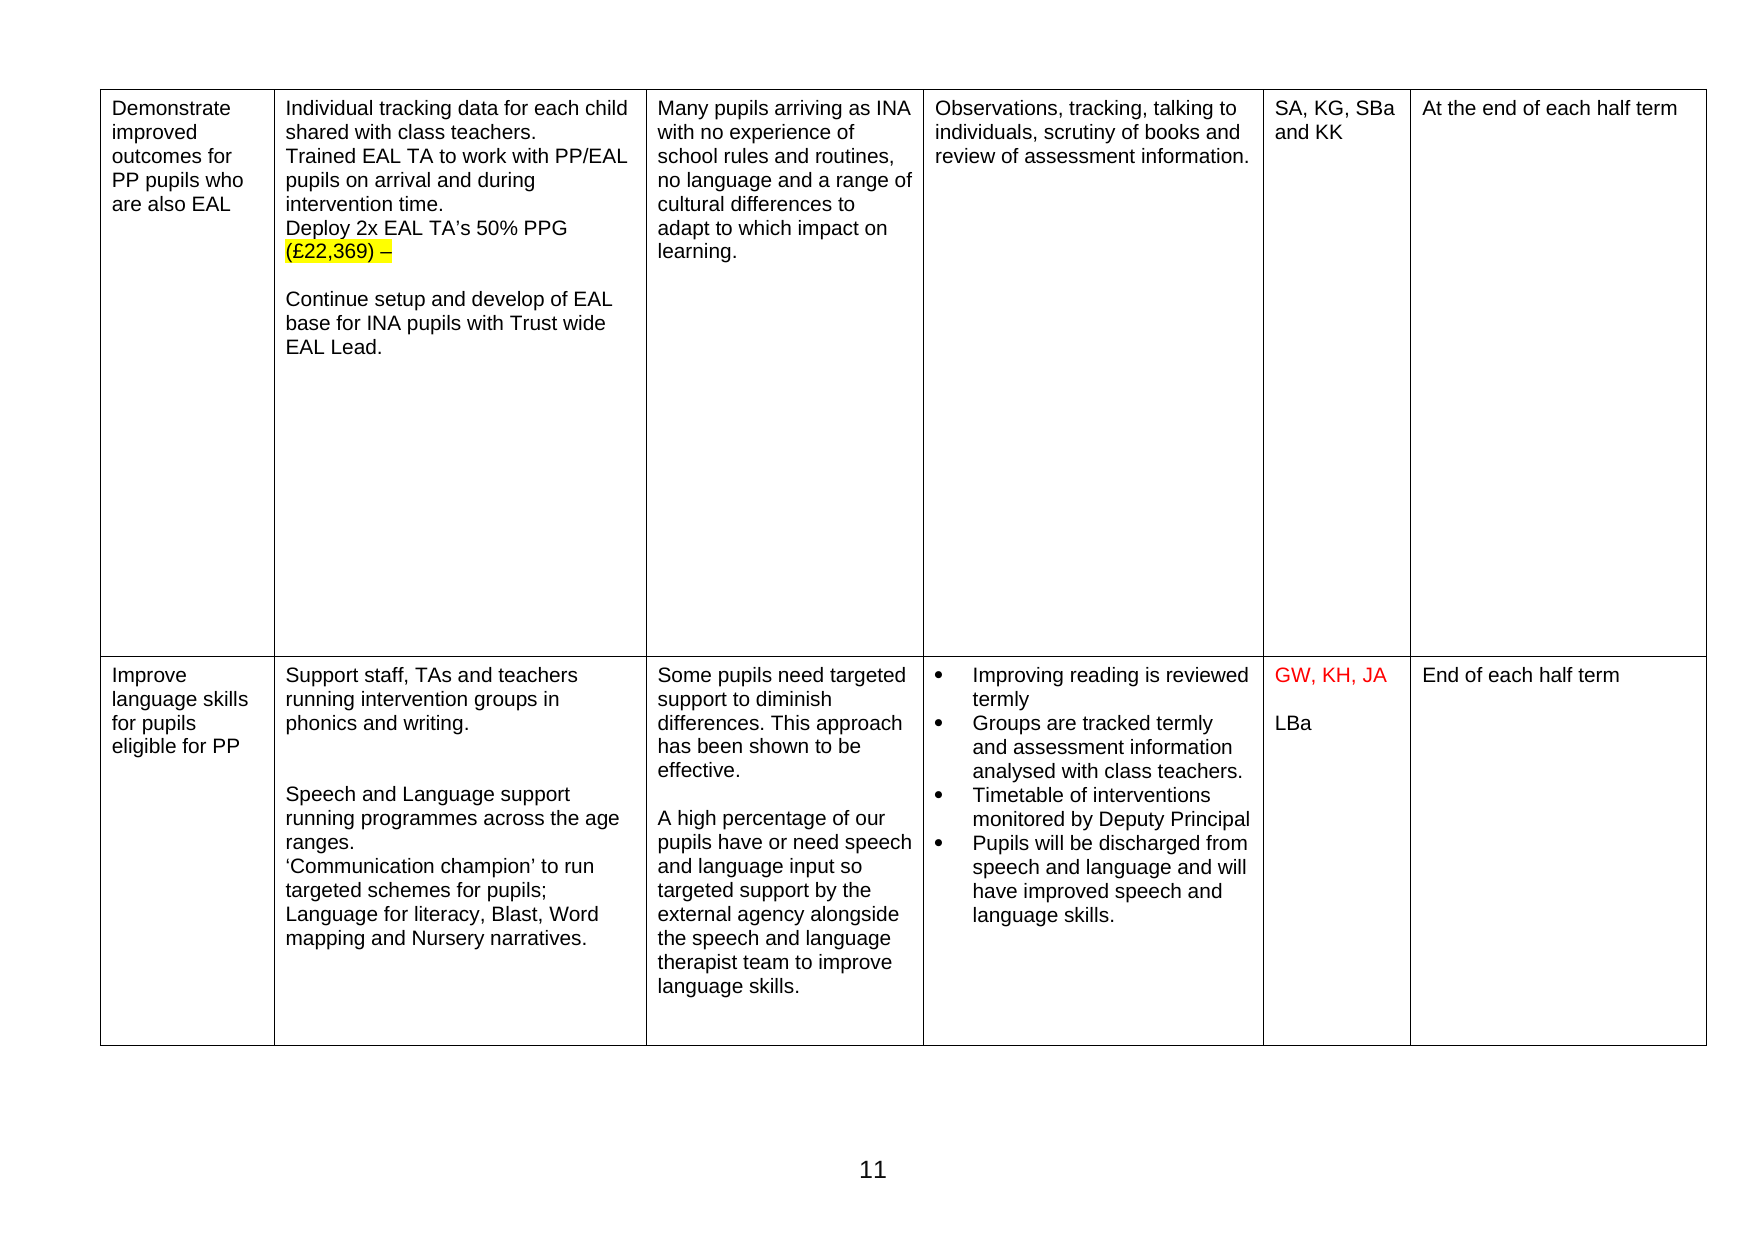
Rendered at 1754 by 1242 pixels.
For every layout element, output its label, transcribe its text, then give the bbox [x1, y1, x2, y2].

table_cell Individual tracking data for each child shared with class teachers. Trained EAL TA to work with PP/EAL pupils on arrival and during intervention time. Deploy 2x EAL TA’s 50% PPG (£22,369) – Continue setup and develop of EAL base for INA pupils with Trust wide EAL Lead. [275, 90, 646, 656]
table_cell Observations, tracking, talking to individuals, scrutiny of books and review of assessment information. [924, 90, 1263, 656]
table_cell GW, KH, JA LBa [1264, 657, 1410, 1045]
table_cell Improve language skills for pupils eligible for PP [101, 657, 274, 1045]
table_cell Support staff, TAs and teachers running intervention groups in phonics and writing. Speech and Language support running programmes across the age ranges. ‘Communication champion’ to run targeted schemes for pupils; Language for literacy, Blast, Word mapping and Nursery narratives. [275, 657, 646, 1045]
table_cell At the end of each half term [1411, 90, 1706, 656]
table_cell Improving reading is reviewed termly Groups are tracked termly and assessment information analysed with class teachers. Timetable of interventions monitored by Deputy Principal Pupils will be discharged from speech and language and will have improved speech and language skills. [924, 657, 1263, 1045]
table_cell Some pupils need targeted support to diminish differences. This approach has been shown to be effective. A high percentage of our pupils have or need speech and language input so targeted support by the external agency alongside the speech and language therapist team to improve language skills. [647, 657, 923, 1045]
table_cell Demonstrate improved outcomes for PP pupils who are also EAL [101, 90, 274, 656]
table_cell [1411, 657, 1706, 1045]
table_cell SA, KG, SBa and KK [1264, 90, 1410, 656]
table_cell Many pupils arriving as INA with no experience of school rules and routines, no language and a range of cultural differences to adapt to which impact on learning. [647, 90, 923, 656]
